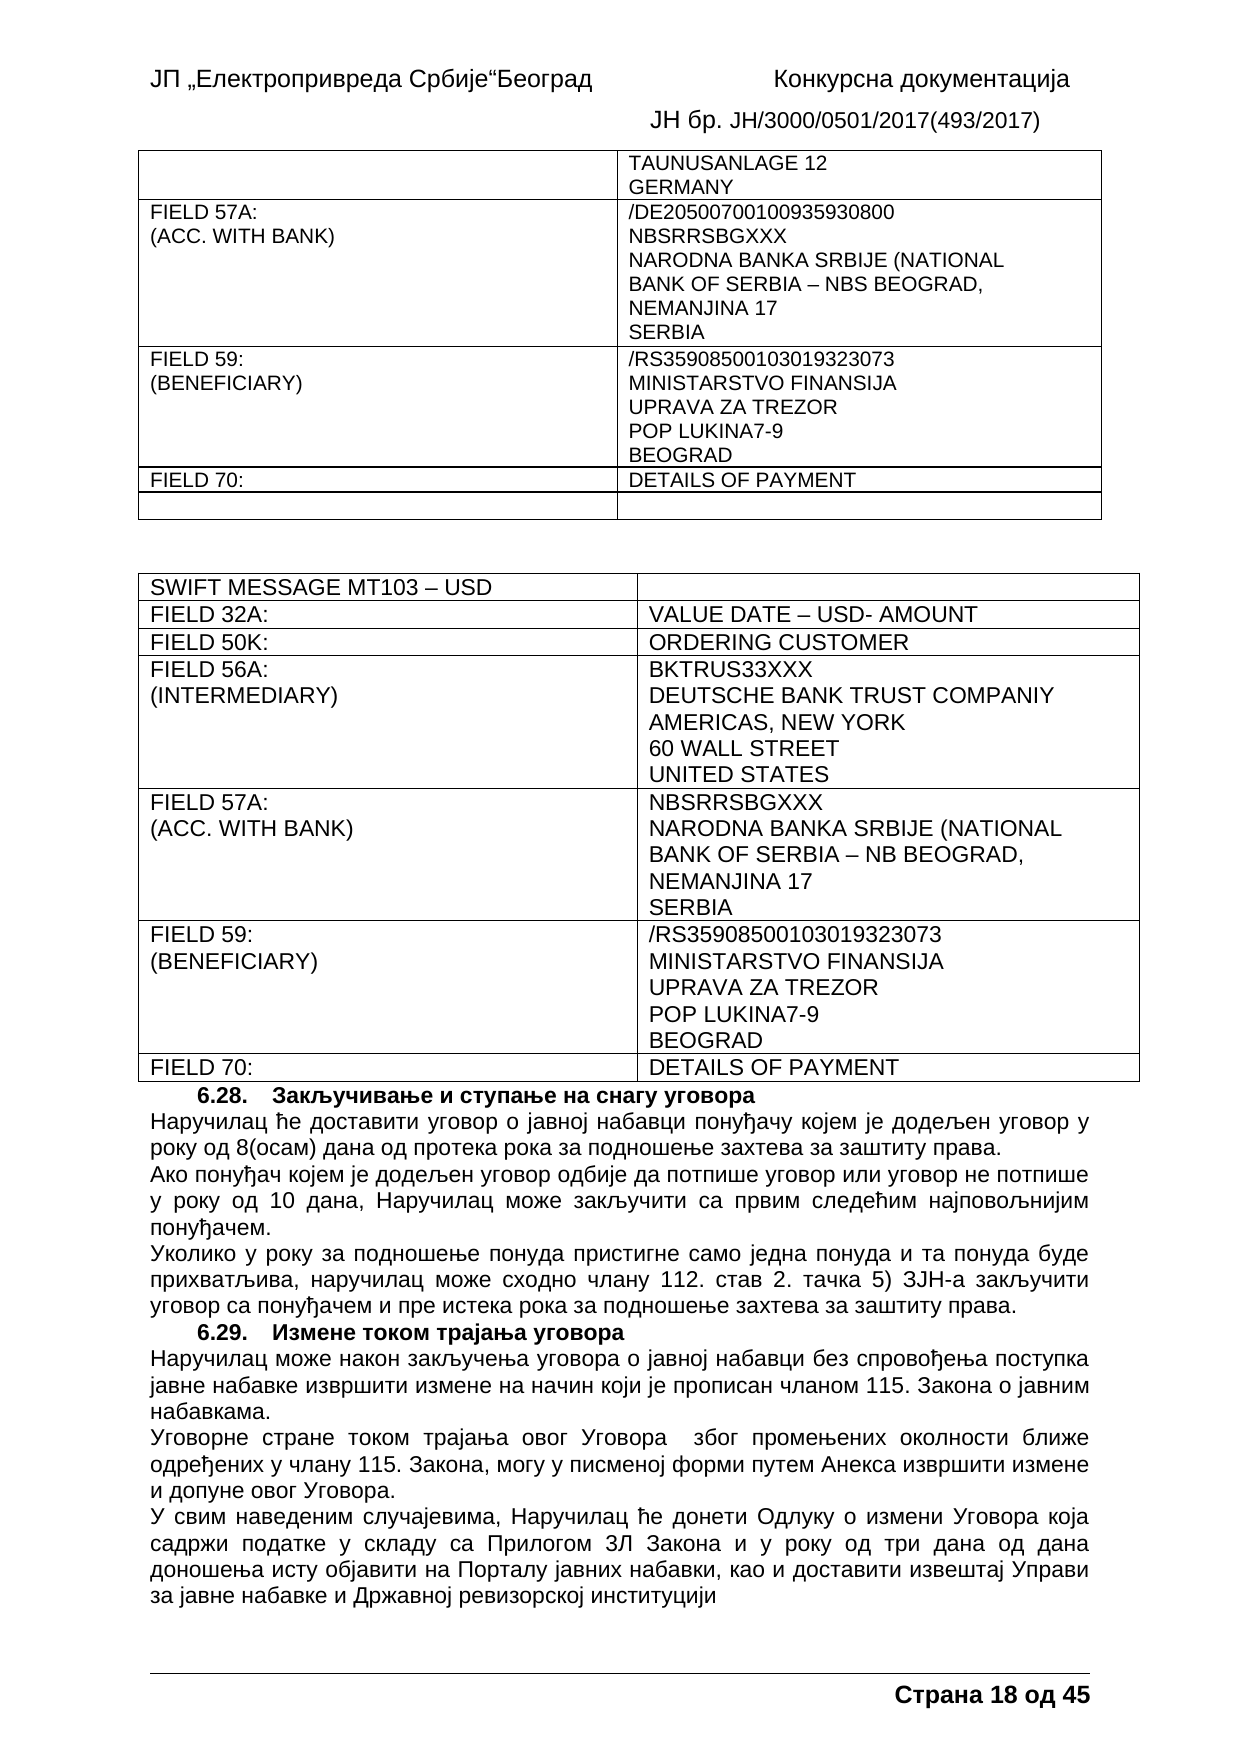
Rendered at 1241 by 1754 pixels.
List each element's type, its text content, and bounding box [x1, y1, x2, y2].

text Уговорне стране током трајања овог Уговора због промењених околности ближе одређених у члану 115. Закона, могу у писменој форми путем Анекса извршити измене и допуне овог Уговора. [150, 1424, 1090, 1503]
list Закључивање и ступање на снагу уговора [197, 1082, 1090, 1108]
table_cell FIELD 59: (BENEFICIARY) [139, 921, 637, 1053]
table_cell /RS35908500103019323073 MINISTARSTVO FINANSIJA UPRAVA ZA TREZOR POP LUKINA7-9 BEOGRAD [638, 921, 1139, 1053]
table_cell FIELD 59: (BENEFICIARY) [139, 347, 617, 466]
table_cell NBSRRSBGXXX NARODNA BANKA SRBIJE (NATIONAL BANK OF SERBIA – NB BEOGRAD, NEMANJINA 17 SERBIA [638, 789, 1139, 920]
table_header [638, 574, 1139, 600]
table_header SWIFT MESSAGE MT103 – USD [139, 574, 637, 600]
table_cell DETAILS OF PAYMENT [618, 468, 1101, 491]
text Наручилац ће доставити уговор о јавној набавци понуђачу којем је додељен уговор у року од 8(осам) дана од протека рока за подношење захтева за заштиту права. [150, 1108, 1090, 1161]
text Наручилац може након закључења уговора о јавној набавци без спровођења поступка јавне набавке извршити измене на начин који је прописан чланом 115. Закона о јавним набавкама. [150, 1345, 1090, 1424]
list Измене током трајања уговора [197, 1319, 1090, 1345]
table_cell /DE20500700100935930800 NBSRRSBGXXX NARODNA BANKA SRBIJE (NATIONAL BANK OF SERBIA – NBS BEOGRAD, NEMANJINA 17 SERBIA [618, 200, 1101, 346]
table_cell FIELD 56A: (INTERMEDIARY) [139, 656, 637, 788]
table_cell ORDERING CUSTOMER [638, 629, 1139, 655]
table_cell FIELD 50K: [139, 629, 637, 655]
table_cell DETAILS OF PAYMENT [638, 1054, 1139, 1081]
table_cell FIELD 70: [139, 1054, 637, 1081]
table_cell FIELD 57A: (ACC. WITH BANK) [139, 200, 617, 346]
table_cell VALUE DATE – USD- AMOUNT [638, 601, 1139, 627]
text У свим наведеним случајевима, Наручилац ће донети Одлуку о измени Уговора која садржи податке у складу са Прилогом 3Л Закона и у року од три дана од дана доношења исту објавити на Порталу јавних набавки, као и доставити извештај Управи за јавне набавке и Државној ревизорској институцији [150, 1503, 1090, 1609]
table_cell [618, 151, 1101, 199]
text Ако понуђач којем је додељен уговор одбије да потпише уговор или уговор не потпише у року од 10 дана, Наручилац може закључити са првим следећим најповољнијим понуђачем. [150, 1161, 1090, 1240]
table_cell [618, 493, 1101, 519]
table_cell FIELD 57A: (ACC. WITH BANK) [139, 789, 637, 920]
table_cell /RS35908500103019323073 MINISTARSTVO FINANSIJA UPRAVA ZA TREZOR POP LUKINA7-9 BEOGRAD [618, 347, 1101, 466]
table_cell BKTRUS33XXX DEUTSCHE BANK TRUST COMPANIY AMERICAS, NEW YORK 60 WALL STREET UNITED STATES [638, 656, 1139, 788]
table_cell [139, 151, 617, 199]
table_cell [139, 493, 617, 519]
text Уколико у року за подношење понуда пристигне само једна понуда и та понуда буде прихватљива, наручилац може сходно члану 112. став 2. тачка 5) ЗЈН-а закључити уговор са понуђачем и пре истека рока за подношење захтева за заштиту права. [150, 1240, 1090, 1319]
table_cell FIELD 32A: [139, 601, 637, 627]
table_cell FIELD 70: [139, 468, 617, 491]
